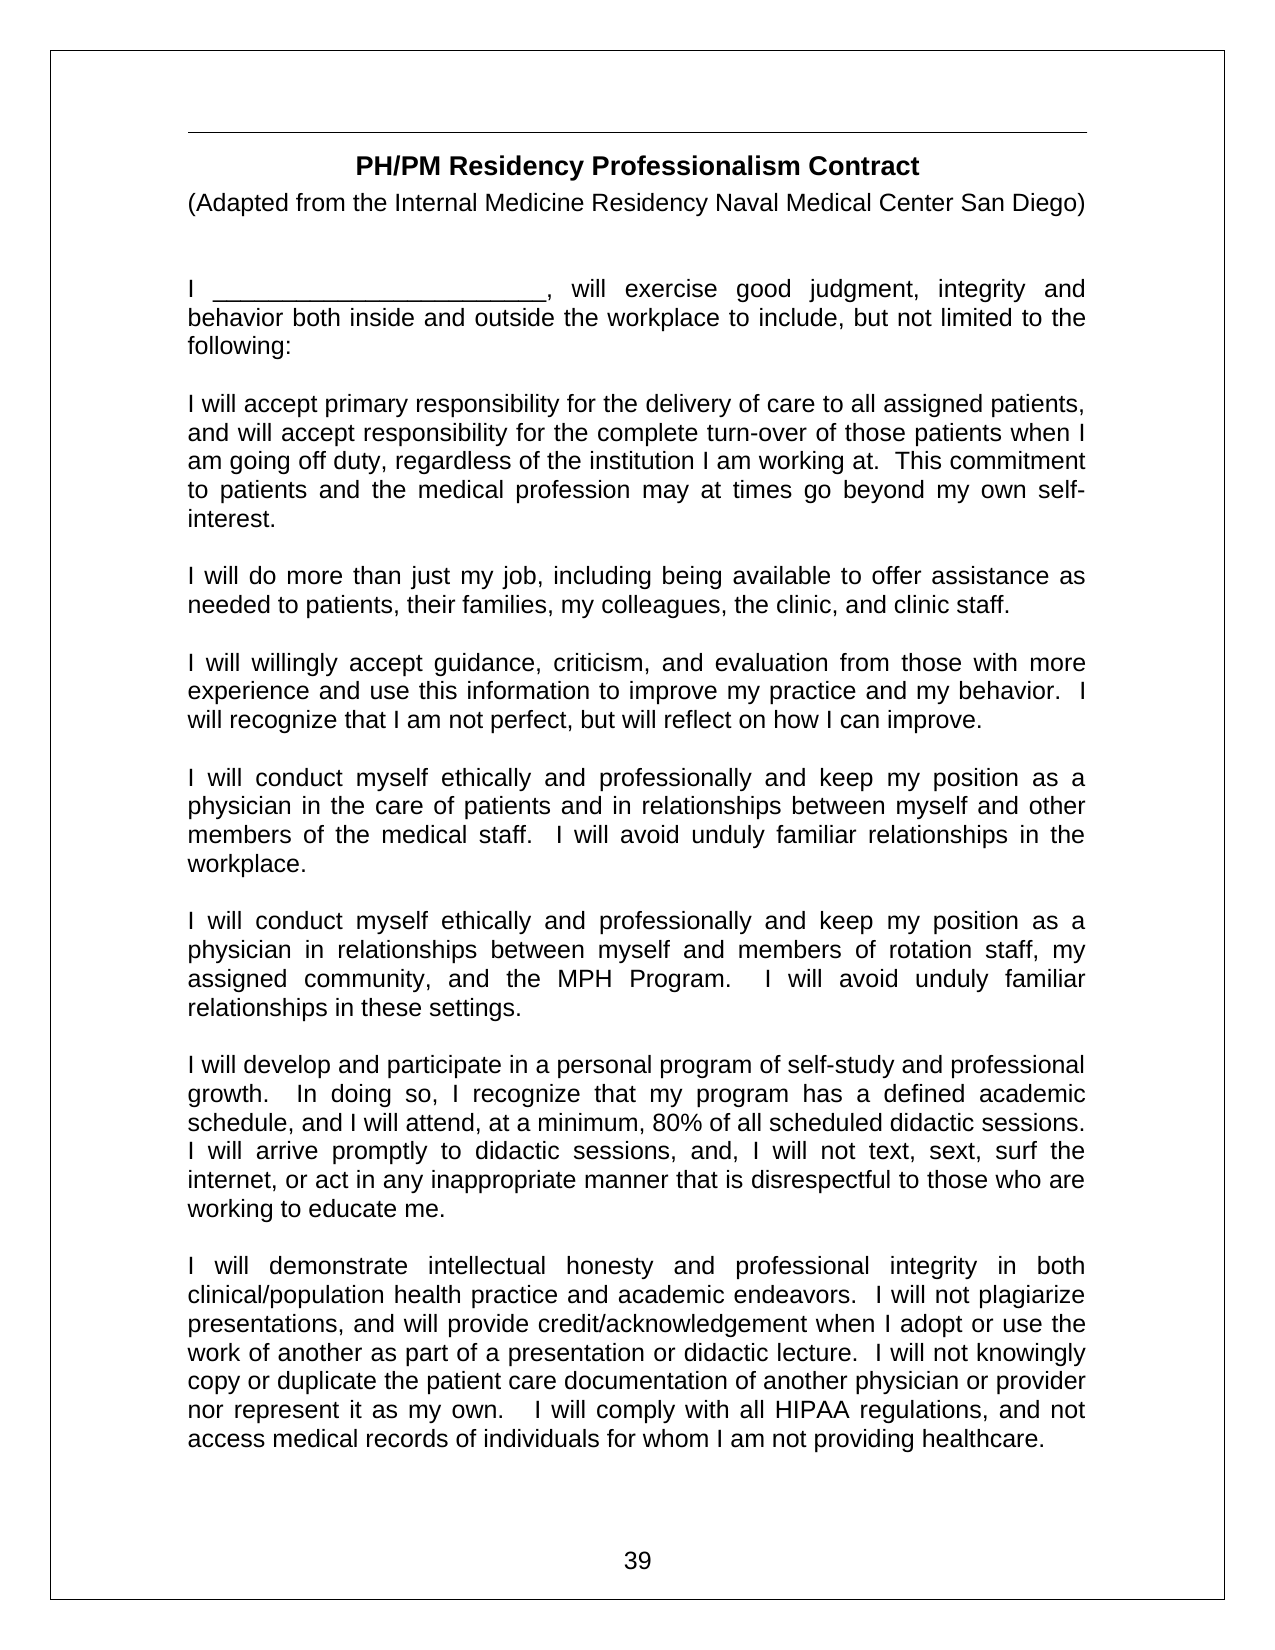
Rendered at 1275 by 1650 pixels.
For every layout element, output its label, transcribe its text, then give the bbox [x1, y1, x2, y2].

text I will do more than just my job, including being available to offer assistance as needed to patients, their families, my colleagues, the clinic, and clinic staff. [187, 561, 1087, 619]
text I will develop and participate in a personal program of self-study and professional growth. In doing so, I recognize that my program has a defined academic schedule, and I will attend, at a minimum, 80% of all scheduled didactic sessions. I will arrive promptly to didactic sessions, and, I will not text, sext, surf the internet, or act in any inappropriate manner that is disrespectful to those who are working to educate me. [187, 1050, 1087, 1222]
text I ________________________, will exercise good judgment, integrity and behavior both inside and outside the workplace to include, but not limited to the following: [187, 274, 1087, 360]
text I will willingly accept guidance, criticism, and evaluation from those with more experience and use this information to improve my practice and my behavior. I will recognize that I am not perfect, but will reflect on how I can improve. [187, 647, 1087, 734]
text I will conduct myself ethically and professionally and keep my position as a physician in the care of patients and in relationships between myself and other members of the medical staff. I will avoid unduly familiar relationships in the workplace. [187, 762, 1087, 877]
text I will conduct myself ethically and professionally and keep my position as a physician in relationships between myself and members of rotation staff, my assigned community, and the MPH Program. I will avoid unduly familiar relationships in these settings. [187, 906, 1087, 1021]
subtitle PH/PM Residency Professionalism Contract [187, 150, 1087, 181]
text (Adapted from the Internal Medicine Residency Naval Medical Center San Diego) [187, 187, 1087, 216]
text I will demonstrate intellectual honesty and professional integrity in both clinical/population health practice and academic endeavors. I will not plagiarize presentations, and will provide credit/acknowledgement when I adopt or use the work of another as part of a presentation or didactic lecture. I will not knowingly copy or duplicate the patient care documentation of another physician or provider nor represent it as my own. I will comply with all HIPAA regulations, and not access medical records of individuals for whom I am not providing healthcare. [187, 1251, 1087, 1452]
text I will accept primary responsibility for the delivery of care to all assigned patients, and will accept responsibility for the complete turn-over of those patients when I am going off duty, regardless of the institution I am working at. This commitment to patients and the medical profession may at times go beyond my own self-interest. [187, 389, 1087, 532]
